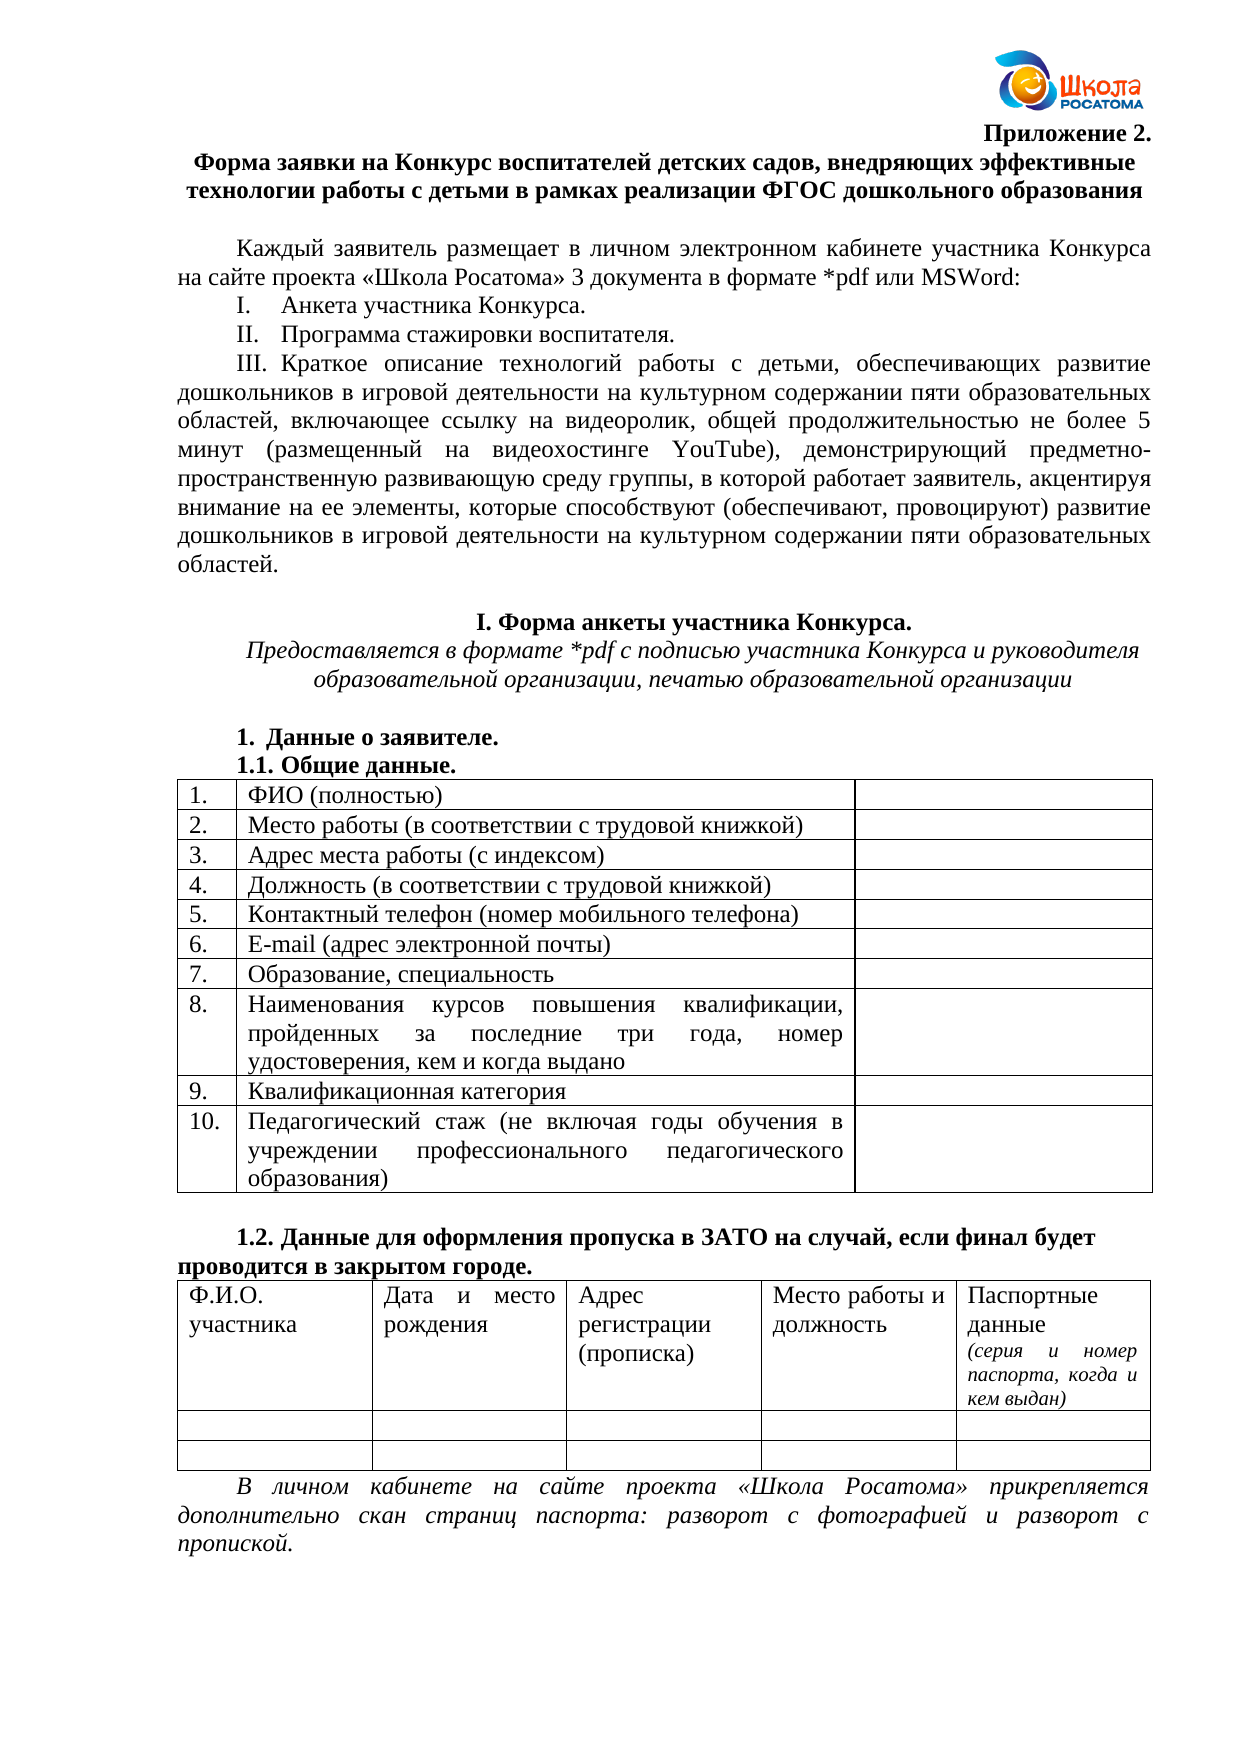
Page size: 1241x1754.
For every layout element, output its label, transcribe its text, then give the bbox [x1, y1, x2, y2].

table_cell Место работы (в соответствии с трудовой книжкой) [237, 810, 854, 839]
text В личном кабинете на сайте проекта «Школа Росатома» прикрепляется дополнительно скан страниц паспорта: разворот с фотографией и разворот с пропиской. [177, 1471, 1152, 1557]
table_cell [178, 1411, 372, 1440]
table_cell [762, 1411, 956, 1440]
table_header 1. [178, 780, 236, 809]
table_cell [957, 1441, 1150, 1470]
table_cell [957, 1411, 1150, 1440]
table_cell [856, 900, 1152, 928]
table_cell E-mail (адрес электронной почты) [237, 929, 854, 958]
table_header Место работы и должность [762, 1281, 956, 1410]
table_cell Квалификационная категория [237, 1076, 854, 1105]
table_cell Контактный телефон (номер мобильного телефона) [237, 900, 854, 928]
table_cell [373, 1441, 566, 1470]
table_cell 5. [178, 900, 236, 928]
table_cell [856, 959, 1152, 988]
table_cell [856, 1076, 1152, 1105]
text I. Форма анкеты участника Конкурса. [236, 607, 1152, 636]
table_cell 4. [178, 870, 236, 898]
table_cell 3. [178, 840, 236, 869]
table_header Адрес регистрации (прописка) [567, 1281, 761, 1410]
table_header ФИО (полностью) [237, 780, 854, 809]
text Предоставляется в формате *pdf с подписью участника Конкурса и руководителя образовательной организации, печатью образовательной организации [236, 636, 1152, 693]
list Данные для оформления пропуска в ЗАТО на случай, если финал будет проводится в закрытом городе. [177, 1222, 1152, 1279]
table_cell Наименования курсов повышения квалификации, пройденных за последние три года, номер удостоверения, кем и когда выдано [237, 989, 854, 1075]
table_header [856, 780, 1152, 809]
table_cell 6. [178, 929, 236, 958]
table_cell Адрес места работы (с индексом) [237, 840, 854, 869]
table_header Ф.И.О. участника [178, 1281, 372, 1410]
table_cell 2. [178, 810, 236, 839]
table_cell Образование, специальность [237, 959, 854, 988]
table_cell [178, 1441, 372, 1470]
table_cell 7. [178, 959, 236, 988]
table_cell [856, 989, 1152, 1075]
table_cell 10. [178, 1106, 236, 1192]
text Форма заявки на Конкурс воспитателей детских садов, внедряющих эффективные технологии работы с детьми в рамках реализации ФГОС дошкольного образования [177, 147, 1152, 204]
list Программа стажировки воспитателя. [177, 319, 1152, 348]
table_cell [856, 810, 1152, 839]
text Приложение 2. [177, 118, 1152, 147]
text Каждый заявитель размещает в личном электронном кабинете участника Конкурса на сайте проекта «Школа Росатома» 3 документа в формате *pdf или MSWord: [177, 233, 1152, 291]
list Анкета участника Конкурса. [177, 291, 1152, 319]
table_cell [373, 1411, 566, 1440]
picture [994, 43, 1153, 118]
table_cell [856, 1106, 1152, 1192]
table_header Дата и место рождения [373, 1281, 566, 1410]
table_cell [762, 1441, 956, 1470]
table_cell Должность (в соответствии с трудовой книжкой) [237, 870, 854, 898]
table_cell [567, 1441, 761, 1470]
table_cell [856, 840, 1152, 869]
table_cell [856, 870, 1152, 898]
table_cell [856, 929, 1152, 958]
table_cell Педагогический стаж (не включая годы обучения в учреждении профессионального педагогического образования) [237, 1106, 854, 1192]
list Данные о заявителе. [177, 722, 1152, 751]
table_cell 8. [178, 989, 236, 1075]
list Общие данные. [177, 751, 1152, 779]
table_cell [567, 1411, 761, 1440]
table_cell 9. [178, 1076, 236, 1105]
list Краткое описание технологий работы с детьми, обеспечивающих развитие дошкольников в игровой деятельности на культурном содержании пяти образовательных областей, включающее ссылку на видеоролик, общей продолжительностью не более 5 минут (размещенный на видеохостинге YouTube), демонстрирующий предметно-пространственную развивающую среду группы, в которой работает заявитель, акцентируя внимание на ее элементы, которые способствуют (обеспечивают, провоцируют) развитие дошкольников в игровой деятельности на культурном содержании пяти образовательных областей. [177, 348, 1152, 578]
table_header Паспортные данные (серия и номер паспорта, когда и кем выдан) [957, 1281, 1150, 1410]
